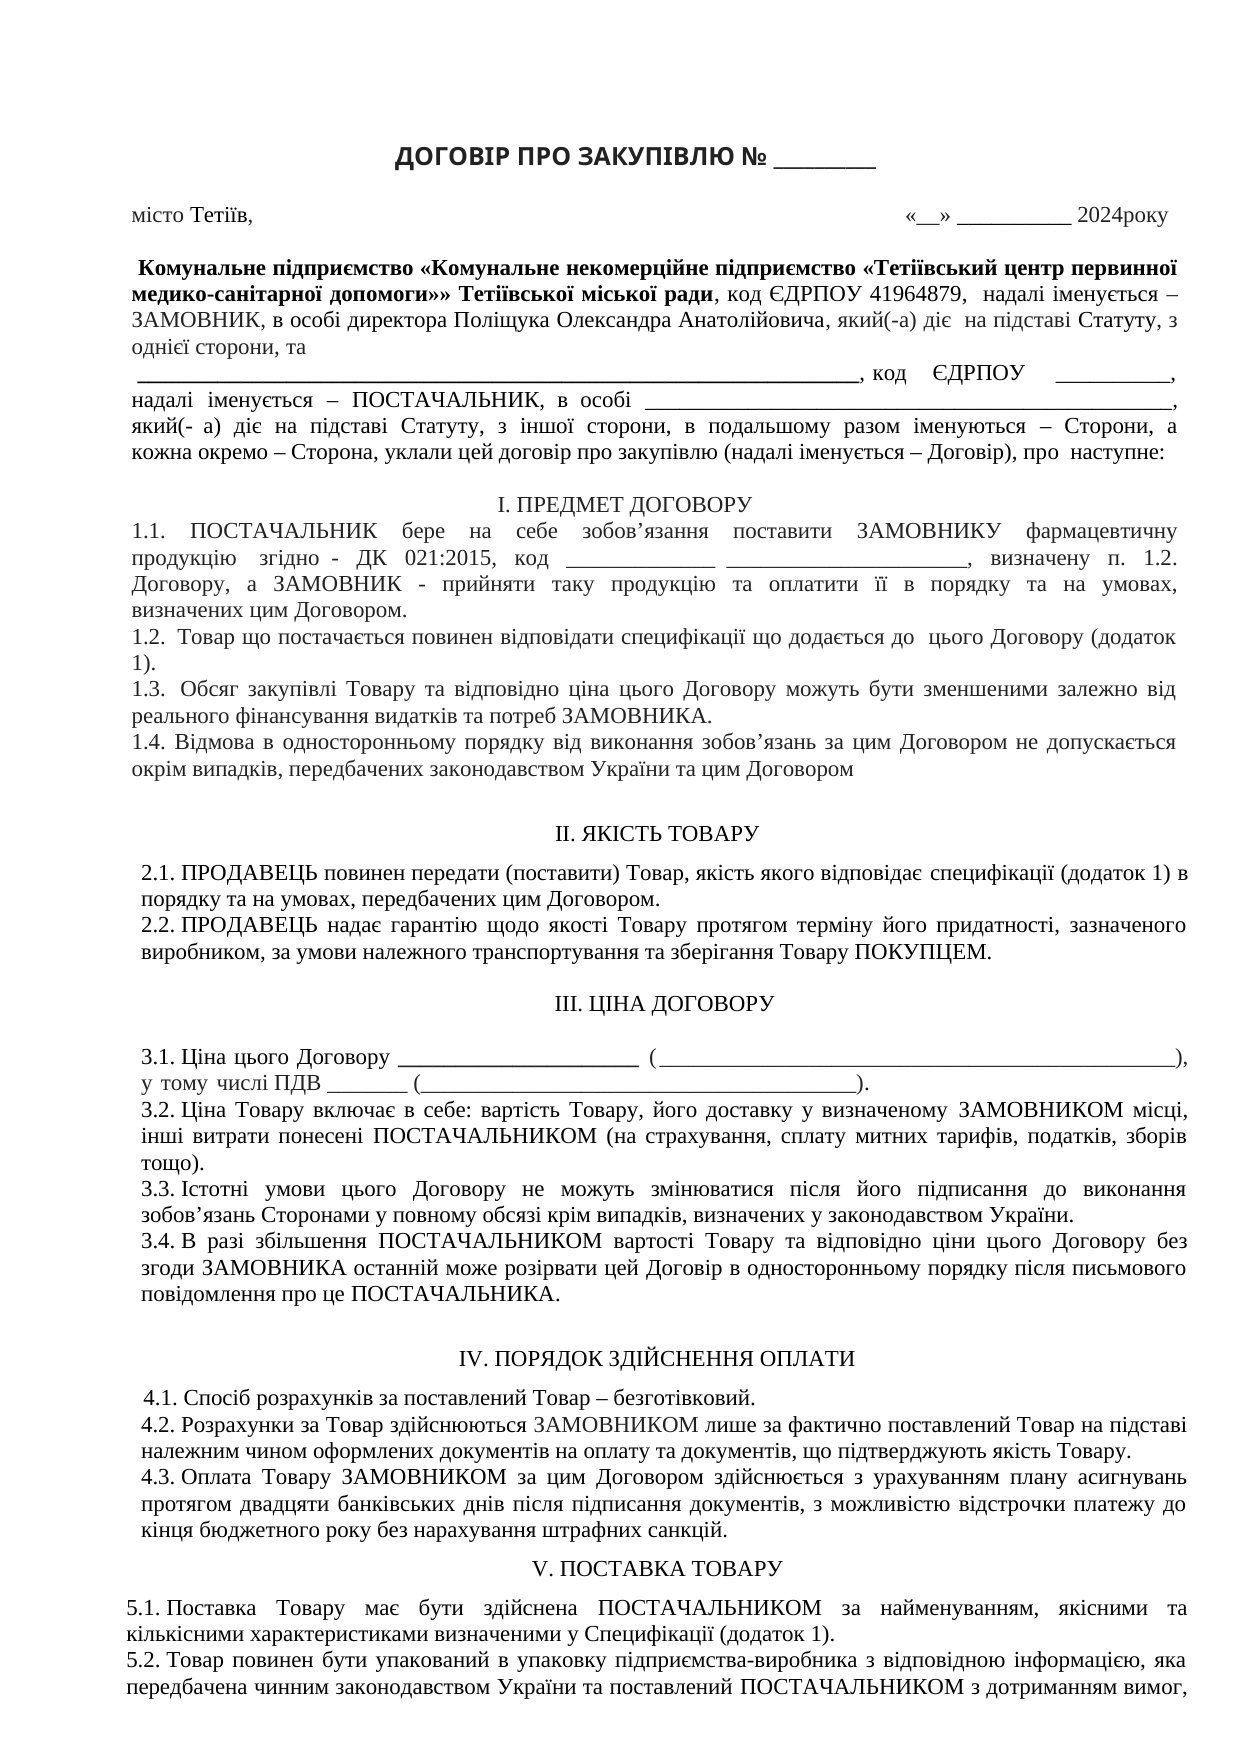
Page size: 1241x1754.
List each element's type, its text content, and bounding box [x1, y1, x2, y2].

text ДОГОВІР ПРО ЗАКУПІВЛЮ № __________ [395, 138, 1188, 172]
text _______________________________________________________________, код ЄДРПОУ __________, надалі іменується – ПОСТАЧАЛЬНИК, в особі ______________________________________________, який(- а) діє на підставі Статуту, з іншої сторони, в подальшому разом іменуються – Сторони, а кожна окремо – Сторона, уклали цей договір про закупівлю (надалі іменується – Договір), про наступне: [131, 359, 1178, 465]
text місто Тетіїв, «__» __________ 2024року [131, 201, 1188, 227]
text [126, 1647, 1188, 1699]
text 3.4. В разі збільшення ПОСТАЧАЛЬНИКОМ вартості Товару та відповідно ціни цього Договору без згоди ЗАМОВНИКА останній може розірвати цей Договір в односторонньому порядку після письмового повідомлення про це ПОСТАЧАЛЬНИКА. [141, 1228, 1188, 1307]
text ІІІ. ЦІНА ДОГОВОРУ [141, 990, 1188, 1017]
text 1.1. ПОСТАЧАЛЬНИК бере на себе зобов’язання поставити ЗАМОВНИКУ фармацевтичну продукцію згідно - ДК 021:2015, код _____________ _____________________, визначену п. 1.2. Договору, а ЗАМОВНИК - прийняти таку продукцію та оплатити її в порядку та на умовах, визначених цим Договором. [131, 517, 1178, 623]
text I. ПРЕДМЕТ ДОГОВОРУ [497, 491, 1188, 517]
text IV. ПОРЯДОК ЗДІЙСНЕННЯ ОПЛАТИ [52, 1346, 1188, 1372]
text ІІ. ЯКІСТЬ ТОВАРУ [52, 820, 1188, 846]
text 1.3. Обсяг закупівлі Товару та відповідно ціна цього Договору можуть бути зменшеними залежно від реального фінансування видатків та потреб ЗАМОВНИКА. [131, 676, 1178, 728]
text 4.1. Спосіб розрахунків за поставлений Товар – безготівковий. [52, 1384, 1188, 1411]
text 2.1. ПРОДАВЕЦЬ повинен передати (поставити) Товар, якість якого відповідає специфікації (додаток 1) в порядку та на умовах, передбачених цим Договором. [141, 859, 1188, 911]
text Комунальне підприємство «Комунальне некомерційне підприємство «Тетіївський центр первинної медико-санітарної допомоги»» Тетіївської міської ради, код ЄДРПОУ 41964879, надалі іменується – ЗАМОВНИК, в особі директора Поліщука Олександра Анатолійовича, який(-а) діє на підставі Статуту, з однієї сторони, та [131, 254, 1178, 359]
text V. ПОСТАВКА ТОВАРУ [52, 1555, 1188, 1581]
text 4.2. Розрахунки за Товар здійснюються ЗАМОВНИКОМ лише за фактично поставлений Товар на підставі належним чином оформлених документів на оплату та документів, що підтверджують якість Товару. [141, 1411, 1188, 1463]
text 1.2. Товар що постачається повинен відповідати специфікації що додається до цього Договору (додаток 1). [131, 623, 1178, 676]
text 1.4. Відмова в односторонньому порядку від виконання зобов’язань за цим Договором не допускається окрім випадків, передбачених законодавством України та цим Договором [131, 728, 1178, 781]
text 3.1. Ціна цього Договору _____________________ (_____________________________________________), у тому числі ПДВ _______ (______________________________________). [141, 1043, 1188, 1096]
text 5.1. Поставка Товару має бути здійснена ПОСТАЧАЛЬНИКОМ за найменуванням, якісними та кількісними характеристиками визначеними у Специфікації (додаток 1). [126, 1594, 1188, 1647]
text 4.3. Оплата Товару ЗАМОВНИКОМ за цим Договором здійснюється з урахуванням плану асигнувань протягом двадцяти банківських днів після підписання документів, з можливістю відстрочки платежу до кінця бюджетного року без нарахування штрафних санкцій. [141, 1463, 1188, 1542]
text 2.2. ПРОДАВЕЦЬ надає гарантію щодо якості Товару протягом терміну його придатності, зазначеного виробником, за умови належного транспортування та зберігання Товару ПОКУПЦЕМ. [141, 911, 1188, 964]
text 3.3. Істотні умови цього Договору не можуть змінюватися після його підписання до виконання зобов’язань Сторонами у повному обсязі крім випадків, визначених у законодавством України. [141, 1175, 1188, 1228]
text 3.2. Ціна Товару включає в себе: вартість Товару, його доставку у визначеному ЗАМОВНИКОМ місці, інші витрати понесені ПОСТАЧАЛЬНИКОМ (на страхування, сплату митних тарифів, податків, зборів тощо). [141, 1096, 1188, 1175]
